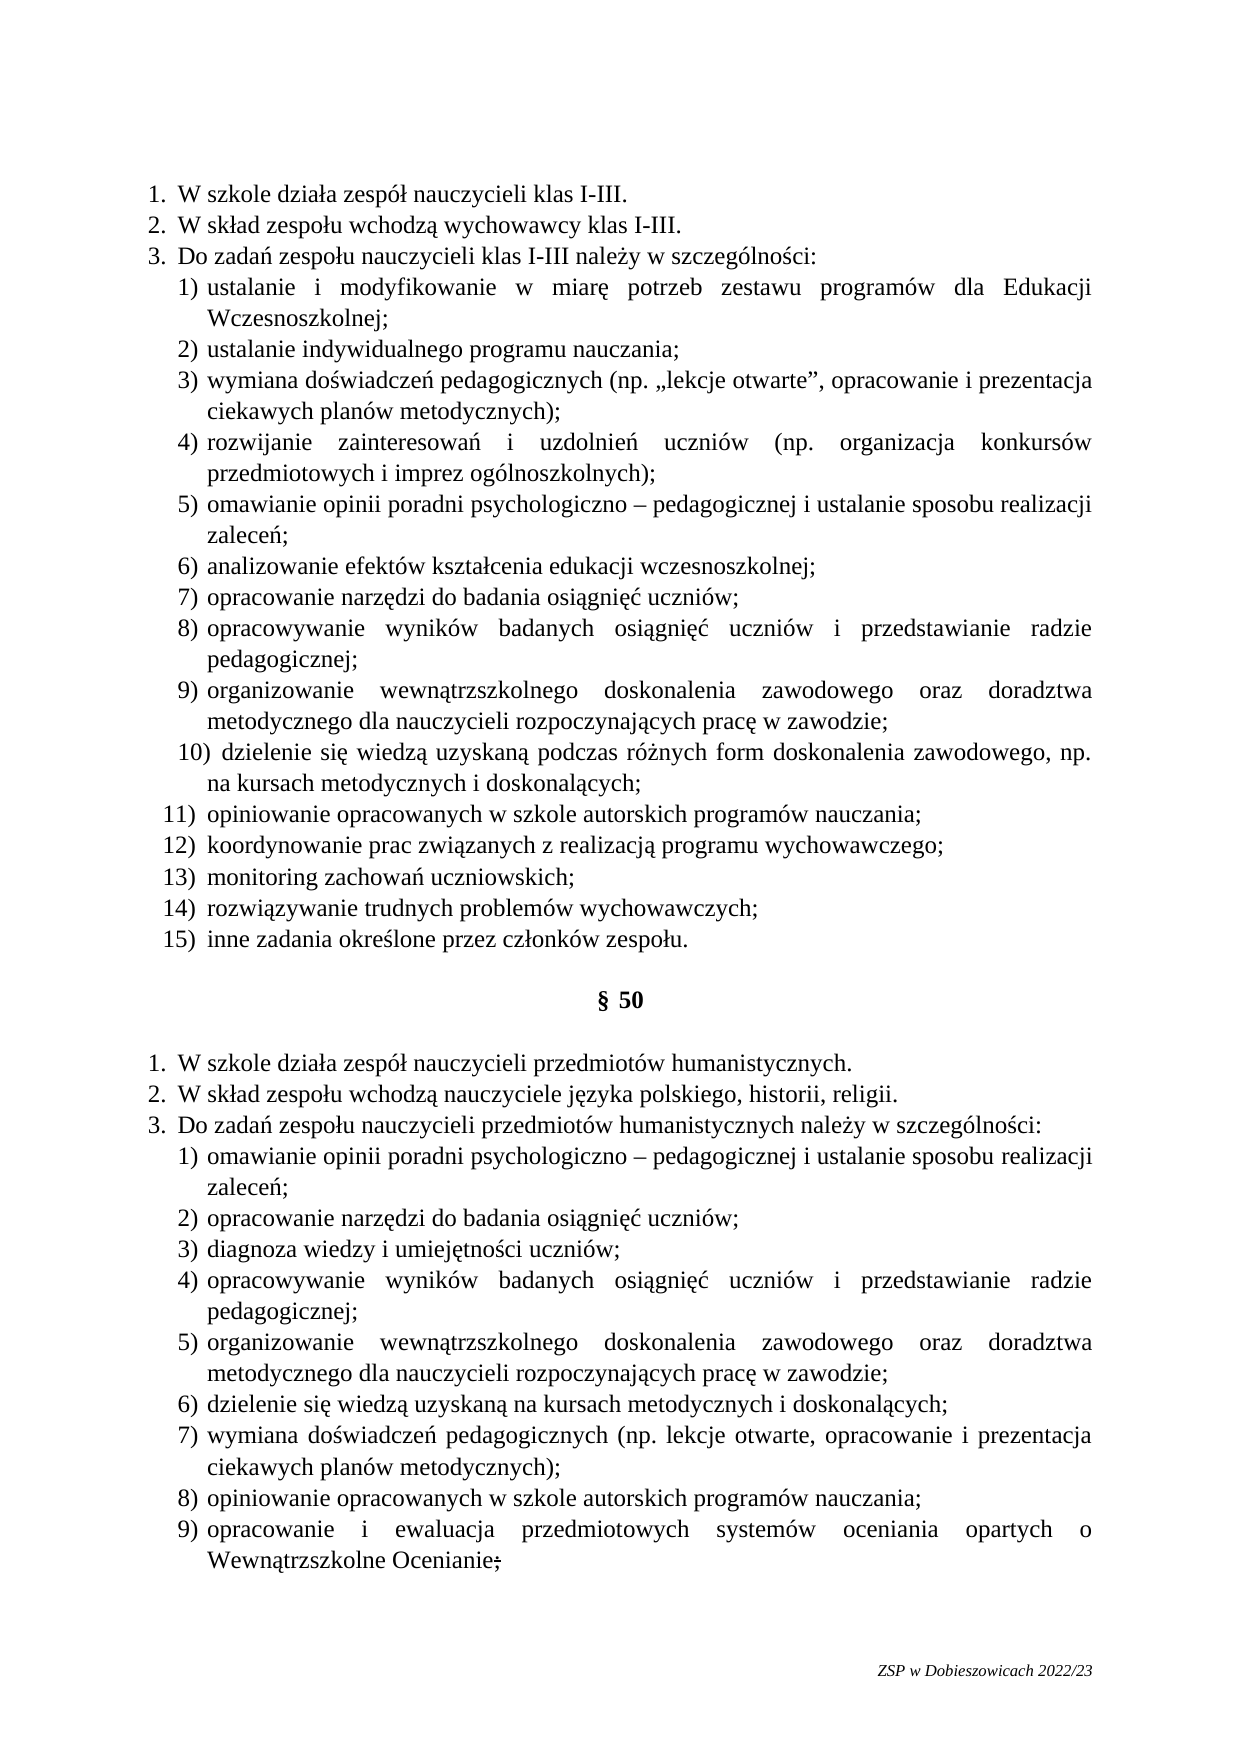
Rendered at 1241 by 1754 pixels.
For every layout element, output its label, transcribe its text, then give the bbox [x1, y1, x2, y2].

list Do zadań zespołu nauczycieli przedmiotów humanistycznych należy w szczególności: [148, 1110, 1093, 1139]
list rozwijanie zainteresowań i uzdolnień uczniów (np. organizacja konkursów przedmiotowych i imprez ogólnoszkolnych); [177, 427, 1093, 487]
list W szkole działa zespół nauczycieli klas I-III. [148, 179, 1093, 207]
list W skład zespołu wchodzą nauczyciele języka polskiego, historii, religii. [148, 1079, 1093, 1108]
list organizowanie wewnątrzszkolnego doskonalenia zawodowego oraz doradztwa metodycznego dla nauczycieli rozpoczynających pracę w zawodzie; [177, 675, 1093, 735]
list inne zadania określone przez członków zespołu. [162, 924, 1093, 952]
list opracowanie narzędzi do badania osiągnięć uczniów; [177, 1203, 1093, 1232]
list koordynowanie prac związanych z realizacją programu wychowawczego; [162, 831, 1093, 859]
list analizowanie efektów kształcenia edukacji wczesnoszkolnej; [177, 551, 1093, 580]
list opiniowanie opracowanych w szkole autorskich programów nauczania; [177, 1483, 1093, 1511]
list rozwiązywanie trudnych problemów wychowawczych; [162, 893, 1093, 921]
list wymiana doświadczeń pedagogicznych (np. „lekcje otwarte”, opracowanie i prezentacja ciekawych planów metodycznych); [177, 365, 1093, 425]
list omawianie opinii poradni psychologiczno – pedagogicznej i ustalanie sposobu realizacji zaleceń; [177, 1141, 1093, 1201]
list opracowanie i ewaluacja przedmiotowych systemów oceniania opartych o Wewnątrzszkolne Ocenianie; [177, 1514, 1093, 1573]
list W szkole działa zespół nauczycieli przedmiotów humanistycznych. [148, 1048, 1093, 1077]
subtitle § 50 [148, 985, 1093, 1014]
list W skład zespołu wchodzą wychowawcy klas I-III. [148, 210, 1093, 238]
list wymiana doświadczeń pedagogicznych (np. lekcje otwarte, opracowanie i prezentacja ciekawych planów metodycznych); [177, 1421, 1093, 1480]
list dzielenie się wiedzą uzyskaną podczas różnych form doskonalenia zawodowego, np. na kursach metodycznych i doskonalących; [177, 737, 1093, 797]
list opracowanie narzędzi do badania osiągnięć uczniów; [177, 582, 1093, 611]
list opracowywanie wyników badanych osiągnięć uczniów i przedstawianie radzie pedagogicznej; [177, 613, 1093, 673]
list ustalanie indywidualnego programu nauczania; [177, 334, 1093, 363]
list monitoring zachowań uczniowskich; [162, 862, 1093, 890]
list omawianie opinii poradni psychologiczno – pedagogicznej i ustalanie sposobu realizacji zaleceń; [177, 489, 1093, 549]
list dzielenie się wiedzą uzyskaną na kursach metodycznych i doskonalących; [177, 1389, 1093, 1418]
list Do zadań zespołu nauczycieli klas I-III należy w szczególności: [148, 241, 1093, 269]
list opiniowanie opracowanych w szkole autorskich programów nauczania; [162, 799, 1093, 828]
list ustalanie i modyfikowanie w miarę potrzeb zestawu programów dla Edukacji Wczesnoszkolnej; [177, 272, 1093, 332]
list opracowywanie wyników badanych osiągnięć uczniów i przedstawianie radzie pedagogicznej; [177, 1265, 1093, 1325]
list diagnoza wiedzy i umiejętności uczniów; [177, 1234, 1093, 1263]
list organizowanie wewnątrzszkolnego doskonalenia zawodowego oraz doradztwa metodycznego dla nauczycieli rozpoczynających pracę w zawodzie; [177, 1327, 1093, 1387]
